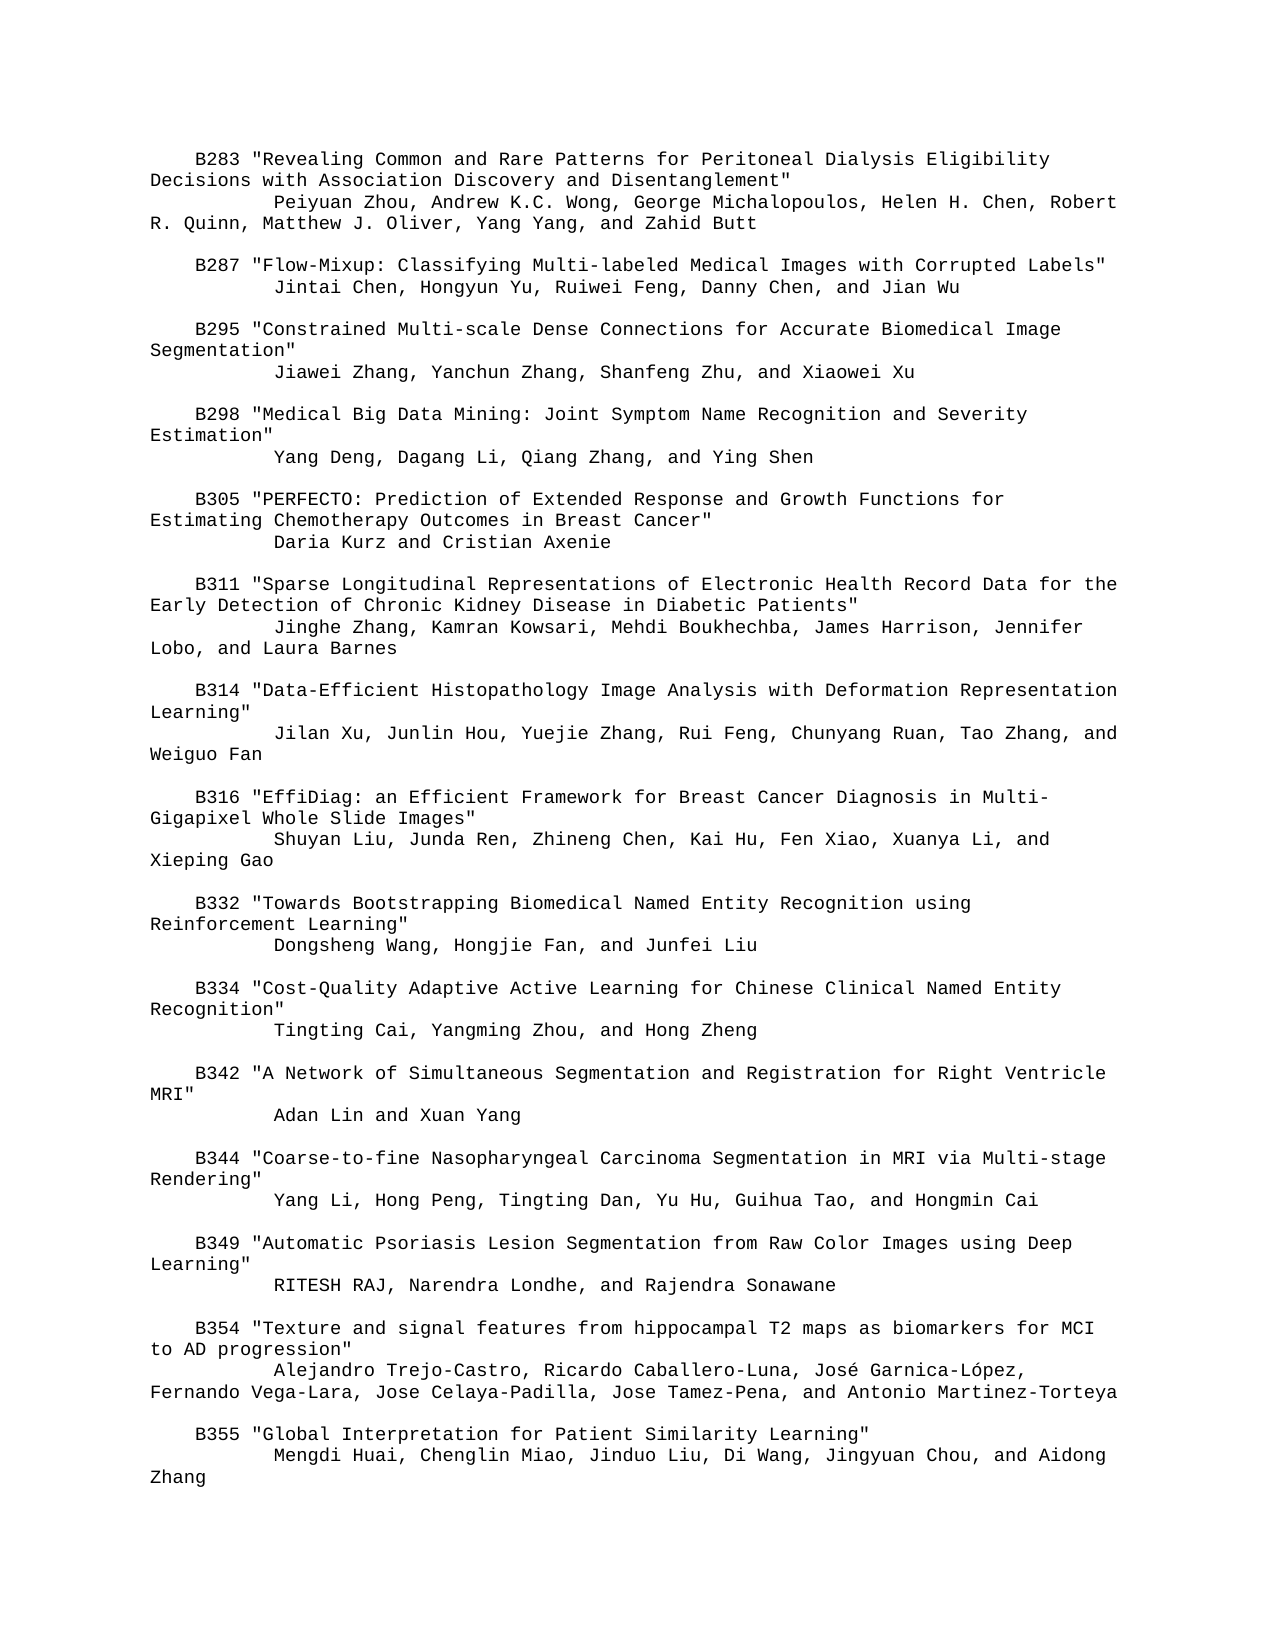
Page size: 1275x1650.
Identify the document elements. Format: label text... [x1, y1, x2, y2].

text Dongsheng Wang, Hongjie Fan, and Junfei Liu [150, 936, 1125, 957]
text B342 "A Network of Simultaneous Segmentation and Registration for Right Ventricle MRI" [150, 1064, 1125, 1106]
text B355 "Global Interpretation for Patient Similarity Learning" [150, 1425, 1125, 1446]
text Yang Deng, Dagang Li, Qiang Zhang, and Ying Shen [150, 447, 1125, 469]
text B354 "Texture and signal features from hippocampal T2 maps as biomarkers for MCI to AD progression" [150, 1319, 1125, 1361]
text Tingting Cai, Yangming Zhou, and Hong Zheng [150, 1021, 1125, 1042]
text B334 "Cost-Quality Adaptive Active Learning for Chinese Clinical Named Entity Recognition" [150, 979, 1125, 1021]
text Jilan Xu, Junlin Hou, Yuejie Zhang, Rui Feng, Chunyang Ruan, Tao Zhang, and Weiguo Fan [150, 724, 1125, 766]
text B283 "Revealing Common and Rare Patterns for Peritoneal Dialysis Eligibility Decisions with Association Discovery and Disentanglement" [150, 150, 1125, 192]
text B305 "PERFECTO: Prediction of Extended Response and Growth Functions for Estimating Chemotherapy Outcomes in Breast Cancer" [150, 490, 1125, 532]
text Jintai Chen, Hongyun Yu, Ruiwei Feng, Danny Chen, and Jian Wu [150, 277, 1125, 299]
text RITESH RAJ, Narendra Londhe, and Rajendra Sonawane [150, 1276, 1125, 1297]
text Mengdi Huai, Chenglin Miao, Jinduo Liu, Di Wang, Jingyuan Chou, and Aidong Zhang [150, 1446, 1125, 1489]
text B287 "Flow-Mixup: Classifying Multi-labeled Medical Images with Corrupted Labels" [150, 256, 1125, 277]
text Peiyuan Zhou, Andrew K.C. Wong, George Michalopoulos, Helen H. Chen, Robert R. Quinn, Matthew J. Oliver, Yang Yang, and Zahid Butt [150, 192, 1125, 235]
text Shuyan Liu, Junda Ren, Zhineng Chen, Kai Hu, Fen Xiao, Xuanya Li, and Xieping Gao [150, 830, 1125, 872]
text Alejandro Trejo-Castro, Ricardo Caballero-Luna, José Garnica-López, Fernando Vega-Lara, Jose Celaya-Padilla, Jose Tamez-Pena, and Antonio Martinez-Torteya [150, 1361, 1125, 1404]
text B349 "Automatic Psoriasis Lesion Segmentation from Raw Color Images using Deep Learning" [150, 1234, 1125, 1276]
text Jiawei Zhang, Yanchun Zhang, Shanfeng Zhu, and Xiaowei Xu [150, 362, 1125, 384]
text Daria Kurz and Cristian Axenie [150, 532, 1125, 554]
text B311 "Sparse Longitudinal Representations of Electronic Health Record Data for the Early Detection of Chronic Kidney Disease in Diabetic Patients" [150, 575, 1125, 617]
text B316 "EffiDiag: an Efficient Framework for Breast Cancer Diagnosis in Multi-Gigapixel Whole Slide Images" [150, 787, 1125, 830]
text B314 "Data-Efficient Histopathology Image Analysis with Deformation Representation Learning" [150, 681, 1125, 724]
text Jinghe Zhang, Kamran Kowsari, Mehdi Boukhechba, James Harrison, Jennifer Lobo, and Laura Barnes [150, 617, 1125, 660]
text B298 "Medical Big Data Mining: Joint Symptom Name Recognition and Severity Estimation" [150, 405, 1125, 447]
text Adan Lin and Xuan Yang [150, 1106, 1125, 1127]
text B344 "Coarse-to-fine Nasopharyngeal Carcinoma Segmentation in MRI via Multi-stage Rendering" [150, 1149, 1125, 1191]
text Yang Li, Hong Peng, Tingting Dan, Yu Hu, Guihua Tao, and Hongmin Cai [150, 1191, 1125, 1212]
text B295 "Constrained Multi-scale Dense Connections for Accurate Biomedical Image Segmentation" [150, 320, 1125, 362]
text B332 "Towards Bootstrapping Biomedical Named Entity Recognition using Reinforcement Learning" [150, 894, 1125, 936]
